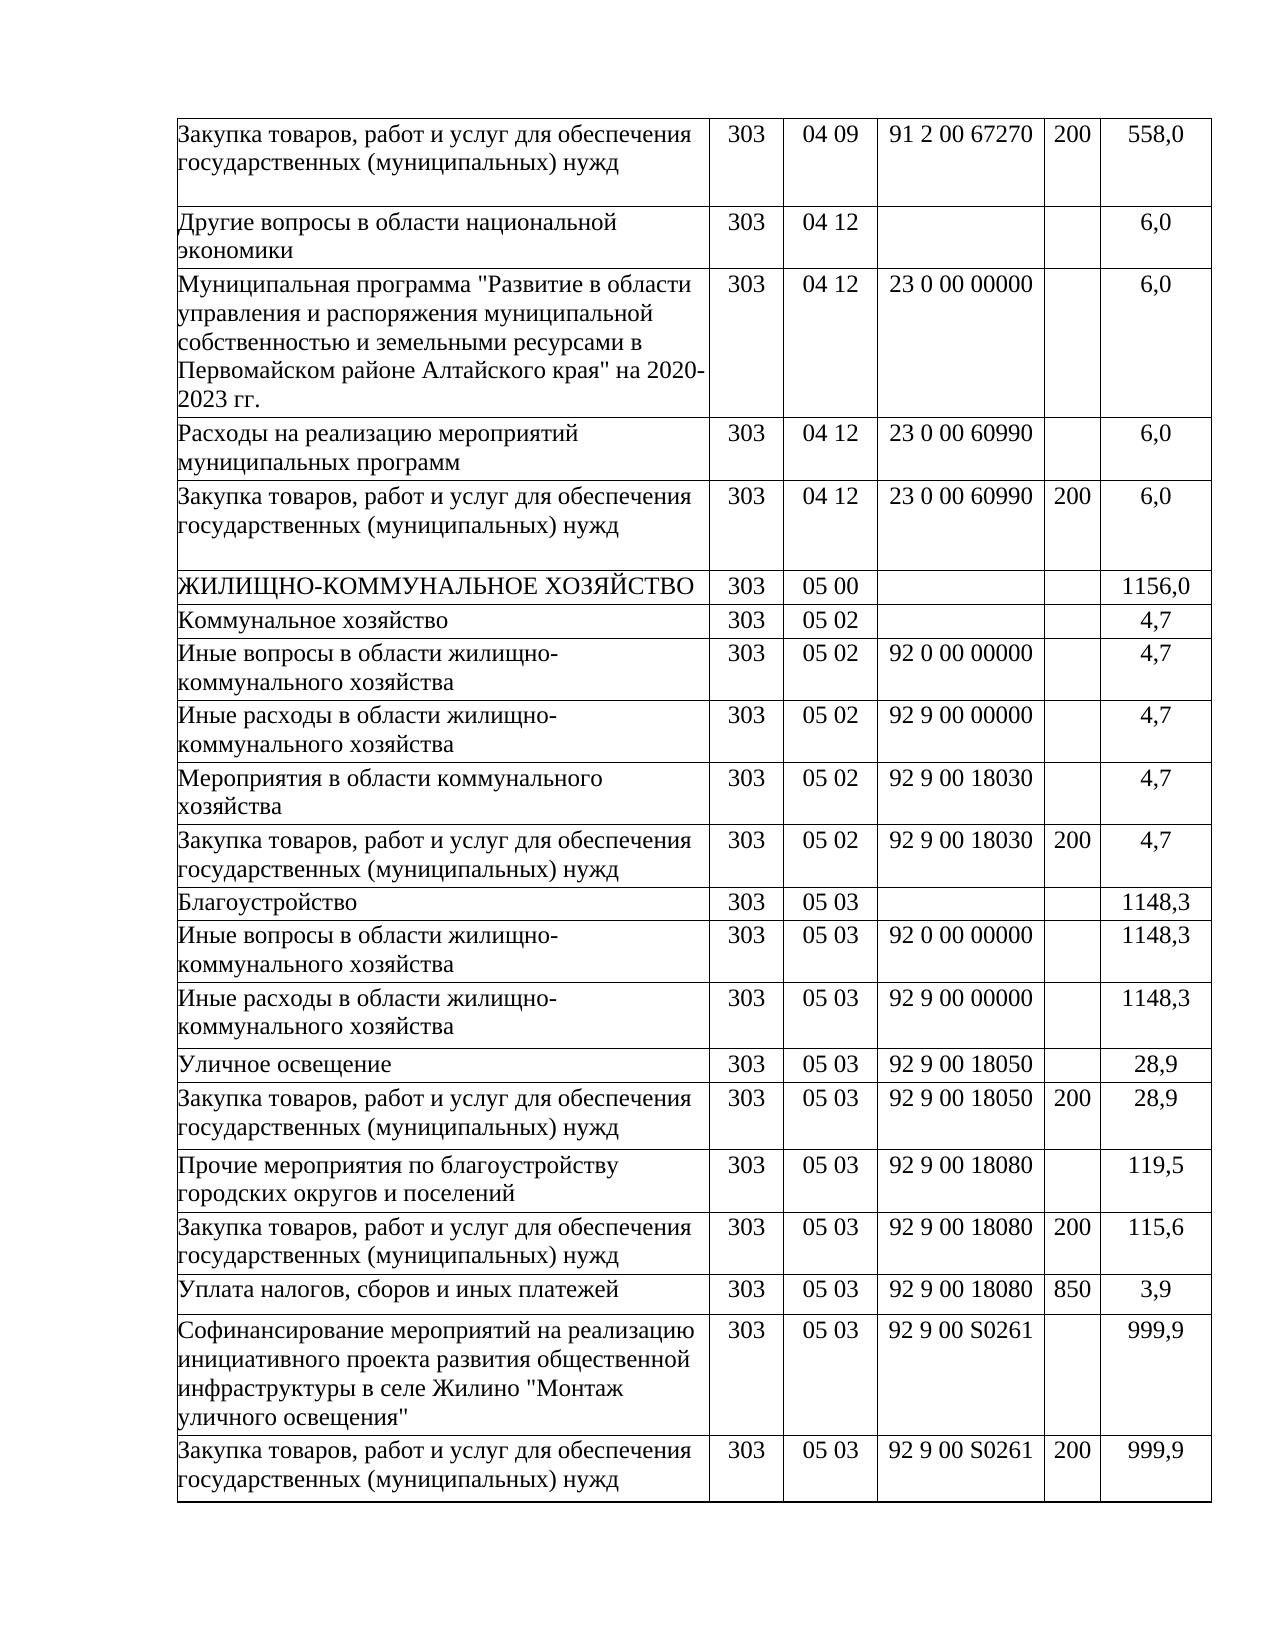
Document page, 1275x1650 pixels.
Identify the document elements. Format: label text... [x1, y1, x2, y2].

table_cell Иные расходы в области жилищно-коммунального хозяйства [178, 983, 709, 1048]
table_cell 92 9 00 18050 [878, 1049, 1044, 1082]
table_cell [1045, 1049, 1100, 1082]
table_cell 05 03 [784, 1150, 877, 1211]
table_cell 1148,3 [1101, 888, 1211, 920]
table_cell 200 [1045, 481, 1100, 570]
table_cell 92 9 00 S0261 [878, 1436, 1044, 1501]
table_cell Закупка товаров, работ и услуг для обеспечения государственных (муниципальных) нужд [178, 825, 709, 887]
table_cell 92 0 00 00000 [878, 639, 1044, 700]
table_cell 303 [710, 481, 783, 570]
table_cell 303 [710, 1049, 783, 1082]
table_cell [878, 888, 1044, 920]
table_cell 303 [710, 571, 783, 604]
table_cell 200 [1045, 825, 1100, 887]
table_cell 04 12 [784, 481, 877, 570]
table_cell [1045, 921, 1100, 982]
table_cell 92 9 00 S0261 [878, 1315, 1044, 1434]
table_cell 23 0 00 00000 [878, 269, 1044, 417]
table_cell 1156,0 [1101, 571, 1211, 604]
table_cell 200 [1045, 119, 1100, 206]
table_cell Расходы на реализацию мероприятий муниципальных программ [178, 418, 709, 480]
table_cell Иные вопросы в области жилищно-коммунального хозяйства [178, 921, 709, 982]
table_cell 92 9 00 18080 [878, 1213, 1044, 1273]
table_cell [1045, 269, 1100, 417]
table_cell Уплата налогов, сборов и иных платежей [178, 1275, 709, 1314]
table_cell 4,7 [1101, 639, 1211, 700]
table_cell 05 02 [784, 763, 877, 824]
table_cell [1045, 1315, 1100, 1434]
table_cell 303 [710, 1275, 783, 1314]
table_cell Закупка товаров, работ и услуг для обеспечения государственных (муниципальных) нужд [178, 1083, 709, 1149]
table_cell Благоустройство [178, 888, 709, 920]
table_cell 04 12 [784, 418, 877, 480]
table_cell 303 [710, 763, 783, 824]
table_cell 4,7 [1101, 701, 1211, 762]
table_cell Закупка товаров, работ и услуг для обеспечения государственных (муниципальных) нужд [178, 119, 709, 206]
table_cell Иные вопросы в области жилищно-коммунального хозяйства [178, 639, 709, 700]
table_cell 4,7 [1101, 825, 1211, 887]
table_cell [878, 571, 1044, 604]
table_cell 303 [710, 1436, 783, 1501]
table_cell [1045, 763, 1100, 824]
table_cell 200 [1045, 1213, 1100, 1273]
table_cell 05 02 [784, 825, 877, 887]
table_cell [878, 605, 1044, 638]
table_cell [1045, 888, 1100, 920]
table_cell ЖИЛИЩНО-КОММУНАЛЬНОЕ ХОЗЯЙСТВО [178, 571, 709, 604]
table_cell 05 03 [784, 1083, 877, 1149]
table_cell Иные расходы в области жилищно-коммунального хозяйства [178, 701, 709, 762]
table_cell 850 [1045, 1275, 1100, 1314]
table_cell [1045, 418, 1100, 480]
table_cell 303 [710, 983, 783, 1048]
table_cell 92 9 00 18080 [878, 1275, 1044, 1314]
table_cell 6,0 [1101, 418, 1211, 480]
table_cell 303 [710, 1315, 783, 1434]
table_cell 05 00 [784, 571, 877, 604]
table_cell 999,9 [1101, 1436, 1211, 1501]
table_cell 92 9 00 00000 [878, 983, 1044, 1048]
table_cell 303 [710, 639, 783, 700]
table_cell 200 [1045, 1436, 1100, 1501]
table_cell 303 [710, 1213, 783, 1273]
table_cell 303 [710, 888, 783, 920]
table_cell 92 9 00 18050 [878, 1083, 1044, 1149]
table_cell 303 [710, 418, 783, 480]
table_cell [1045, 1150, 1100, 1211]
table_cell 28,9 [1101, 1083, 1211, 1149]
table_cell 91 2 00 67270 [878, 119, 1044, 206]
table_cell 05 03 [784, 888, 877, 920]
table_cell 05 03 [784, 1315, 877, 1434]
table_cell 303 [710, 1150, 783, 1211]
table_cell 04 12 [784, 207, 877, 268]
table_cell 23 0 00 60990 [878, 418, 1044, 480]
table_cell [1045, 983, 1100, 1048]
table_cell 05 02 [784, 605, 877, 638]
table_cell 6,0 [1101, 207, 1211, 268]
table_cell 200 [1045, 1083, 1100, 1149]
table_cell 92 0 00 00000 [878, 921, 1044, 982]
table_cell 303 [710, 701, 783, 762]
table_cell 1148,3 [1101, 983, 1211, 1048]
table_cell 558,0 [1101, 119, 1211, 206]
table_cell 115,6 [1101, 1213, 1211, 1273]
table_cell 4,7 [1101, 605, 1211, 638]
table_cell 1148,3 [1101, 921, 1211, 982]
table_cell 23 0 00 60990 [878, 481, 1044, 570]
table_cell [1045, 571, 1100, 604]
table_cell 303 [710, 207, 783, 268]
table_cell Прочие мероприятия по благоустройству городских округов и поселений [178, 1150, 709, 1211]
table_cell 05 03 [784, 1049, 877, 1082]
table_cell [878, 207, 1044, 268]
table_cell 303 [710, 119, 783, 206]
table_cell 3,9 [1101, 1275, 1211, 1314]
table_cell 04 12 [784, 269, 877, 417]
table_cell 05 03 [784, 1213, 877, 1273]
table_cell [1045, 701, 1100, 762]
table_cell Уличное освещение [178, 1049, 709, 1082]
table_cell 4,7 [1101, 763, 1211, 824]
table_cell Мероприятия в области коммунального хозяйства [178, 763, 709, 824]
table_cell 04 09 [784, 119, 877, 206]
table_cell 119,5 [1101, 1150, 1211, 1211]
table_cell 05 03 [784, 983, 877, 1048]
table_cell Муниципальная программа "Развитие в области управления и распоряжения муниципальной собственностью и земельными ресурсами в Первомайском районе Алтайского края" на 2020-2023 гг. [178, 269, 709, 417]
table_cell 05 03 [784, 1275, 877, 1314]
table_cell 28,9 [1101, 1049, 1211, 1082]
table_cell Другие вопросы в области национальной экономики [178, 207, 709, 268]
table_cell [1045, 207, 1100, 268]
table_cell Софинансирование мероприятий на реализацию инициативного проекта развития общественной инфраструктуры в селе Жилино "Монтаж уличного освещения" [178, 1315, 709, 1434]
table_cell 303 [710, 825, 783, 887]
table_cell 92 9 00 00000 [878, 701, 1044, 762]
table_cell [1045, 639, 1100, 700]
table_cell Коммунальное хозяйство [178, 605, 709, 638]
table_cell 303 [710, 1083, 783, 1149]
table_cell Закупка товаров, работ и услуг для обеспечения государственных (муниципальных) нужд [178, 1436, 709, 1501]
table_cell 05 02 [784, 639, 877, 700]
table_cell 92 9 00 18030 [878, 763, 1044, 824]
table_cell 6,0 [1101, 269, 1211, 417]
table_cell 999,9 [1101, 1315, 1211, 1434]
table_cell 05 03 [784, 921, 877, 982]
table_cell 303 [710, 921, 783, 982]
table_cell 6,0 [1101, 481, 1211, 570]
table_cell Закупка товаров, работ и услуг для обеспечения государственных (муниципальных) нужд [178, 1213, 709, 1273]
table_cell Закупка товаров, работ и услуг для обеспечения государственных (муниципальных) нужд [178, 481, 709, 570]
table_cell [1045, 605, 1100, 638]
table_cell 05 02 [784, 701, 877, 762]
table_cell 303 [710, 605, 783, 638]
table_cell 92 9 00 18080 [878, 1150, 1044, 1211]
table_cell 303 [710, 269, 783, 417]
table_cell 92 9 00 18030 [878, 825, 1044, 887]
table_cell 05 03 [784, 1436, 877, 1501]
